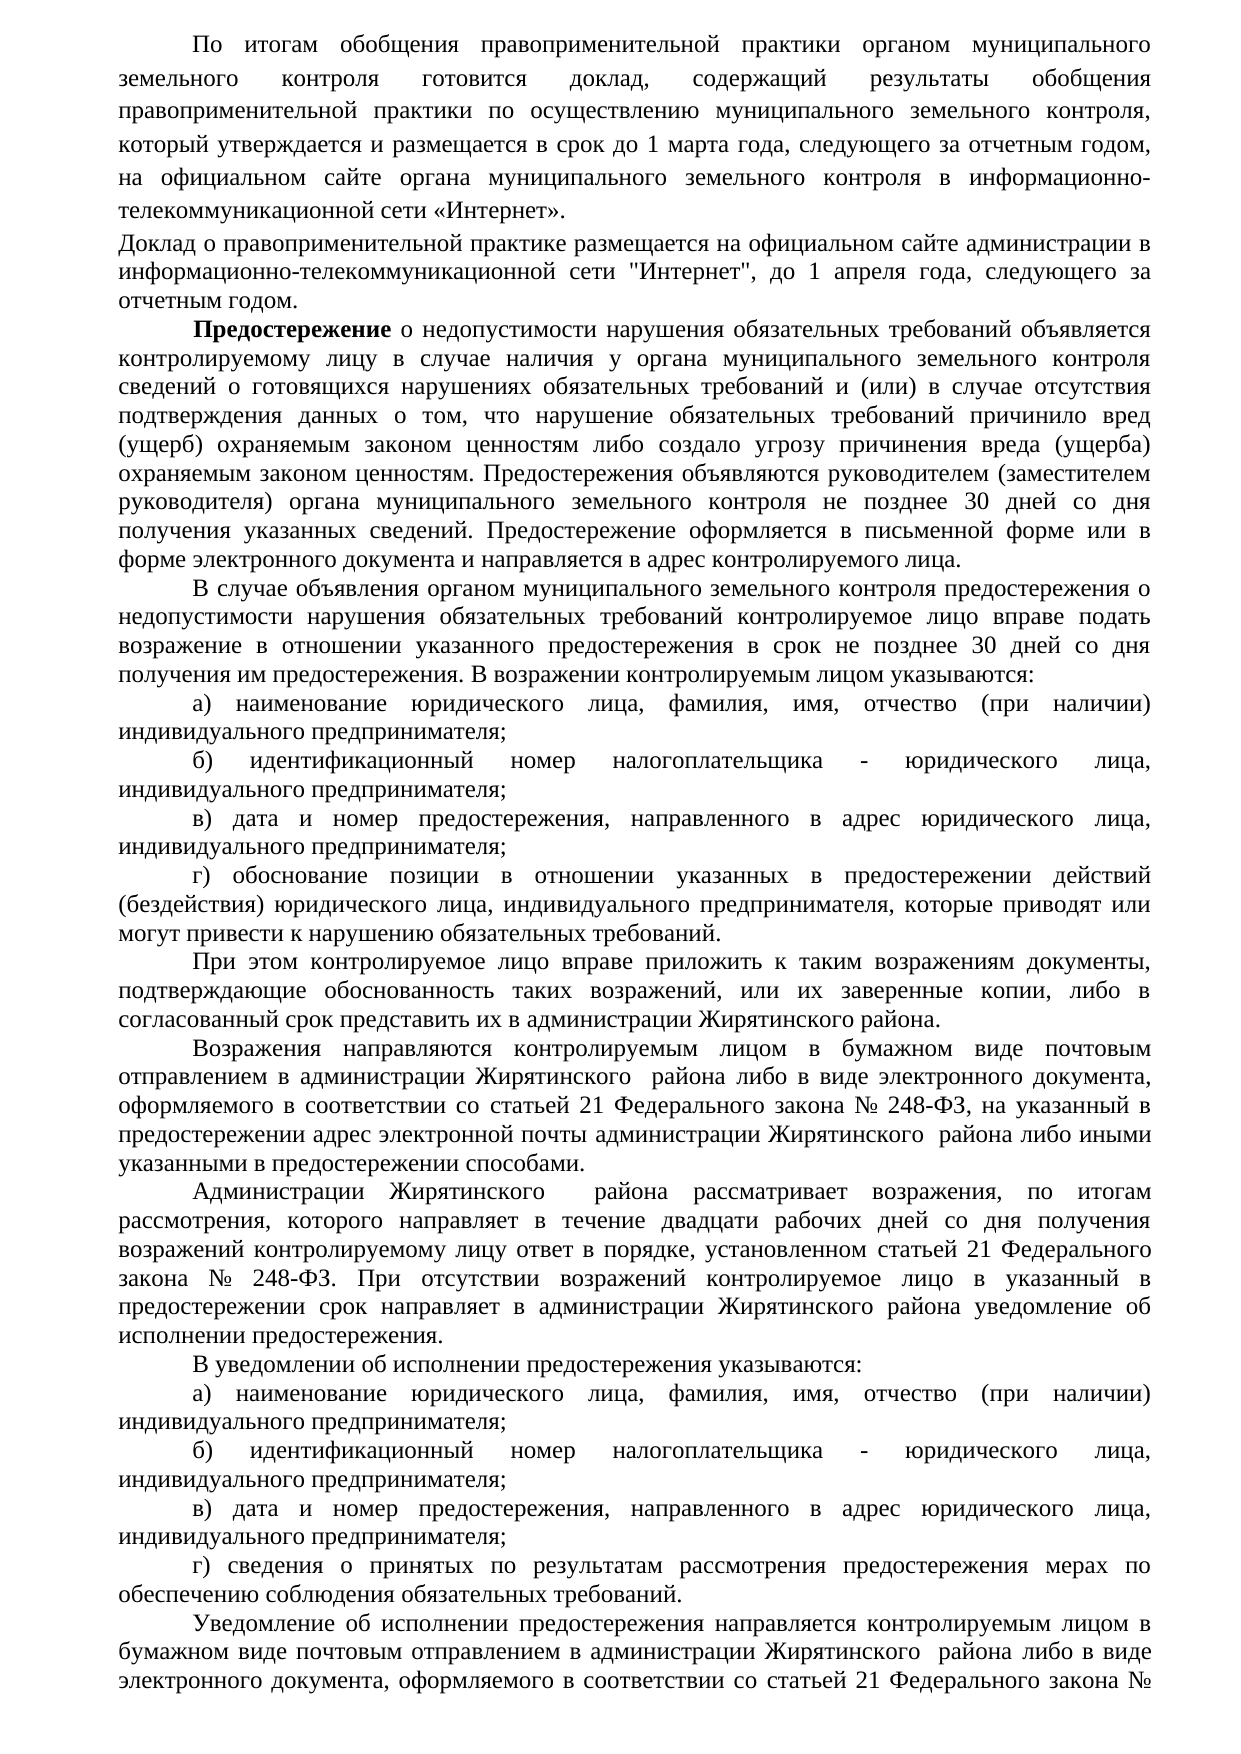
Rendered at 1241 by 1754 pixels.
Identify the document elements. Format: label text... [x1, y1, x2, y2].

text а) наименование юридического лица, фамилия, имя, отчество (при наличии) индивидуального предпринимателя; [118, 1378, 1152, 1435]
text г) сведения о принятых по результатам рассмотрения предостережения мерах по обеспечению соблюдения обязательных требований. [118, 1550, 1152, 1608]
text в) дата и номер предостережения, направленного в адрес юридического лица, индивидуального предпринимателя; [118, 1493, 1152, 1550]
text в) дата и номер предостережения, направленного в адрес юридического лица, индивидуального предпринимателя; [118, 803, 1152, 860]
text б) идентификационный номер налогоплательщика - юридического лица, индивидуального предпринимателя; [118, 1435, 1152, 1493]
text Предостережение о недопустимости нарушения обязательных требований объявляется контролируемому лицу в случае наличия у органа муниципального земельного контроля сведений о готовящихся нарушениях обязательных требований и (или) в случае отсутствия подтверждения данных о том, что нарушение обязательных требований причинило вред (ущерб) охраняемым законом ценностям либо создало угрозу причинения вреда (ущерба) охраняемым законом ценностям. Предостережения объявляются руководителем (заместителем руководителя) органа муниципального земельного контроля не позднее 30 дней со дня получения указанных сведений. Предостережение оформляется в письменной форме или в форме электронного документа и направляется в адрес контролируемого лица. [118, 314, 1152, 573]
text При этом контролируемое лицо вправе приложить к таким возражениям документы, подтверждающие обоснованность таких возражений, или их заверенные копии, либо в согласованный срок представить их в администрации Жирятинского района. [118, 946, 1152, 1033]
text Администрации Жирятинского района рассматривает возражения, по итогам рассмотрения, которого направляет в течение двадцати рабочих дней со дня получения возражений контролируемому лицу ответ в порядке, установленном статьей 21 Федерального закона № 248-ФЗ. При отсутствии возражений контролируемое лицо в указанный в предостережении срок направляет в администрации Жирятинского района уведомление об исполнении предостережения. [118, 1176, 1152, 1349]
text По итогам обобщения правоприменительной практики органом муниципального земельного контроля готовится доклад, содержащий результаты обобщения правоприменительной практики по осуществлению муниципального земельного контроля, который утверждается и размещается в срок до 1 марта года, следующего за отчетным годом, на официальном сайте органа муниципального земельного контроля в информационно-телекоммуникационной сети «Интернет». [118, 29, 1152, 223]
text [118, 1608, 1152, 1694]
text В уведомлении об исполнении предостережения указываются: [118, 1349, 1152, 1378]
text В случае объявления органом муниципального земельного контроля предостережения о недопустимости нарушения обязательных требований контролируемое лицо вправе подать возражение в отношении указанного предостережения в срок не позднее 30 дней со дня получения им предостережения. В возражении контролируемым лицом указываются: [118, 573, 1152, 688]
text г) обоснование позиции в отношении указанных в предостережении действий (бездействия) юридического лица, индивидуального предпринимателя, которые приводят или могут привести к нарушению обязательных требований. [118, 860, 1152, 946]
text б) идентификационный номер налогоплательщика - юридического лица, индивидуального предпринимателя; [118, 745, 1152, 803]
text Возражения направляются контролируемым лицом в бумажном виде почтовым отправлением в администрации Жирятинского района либо в виде электронного документа, оформляемого в соответствии со статьей 21 Федерального закона № 248-ФЗ, на указанный в предостережении адрес электронной почты администрации Жирятинского района либо иными указанными в предостережении способами. [118, 1033, 1152, 1176]
text а) наименование юридического лица, фамилия, имя, отчество (при наличии) индивидуального предпринимателя; [118, 688, 1152, 745]
text Доклад о правоприменительной практике размещается на официальном сайте администрации в информационно-телекоммуникационной сети "Интернет", до 1 апреля года, следующего за отчетным годом. [118, 228, 1152, 314]
